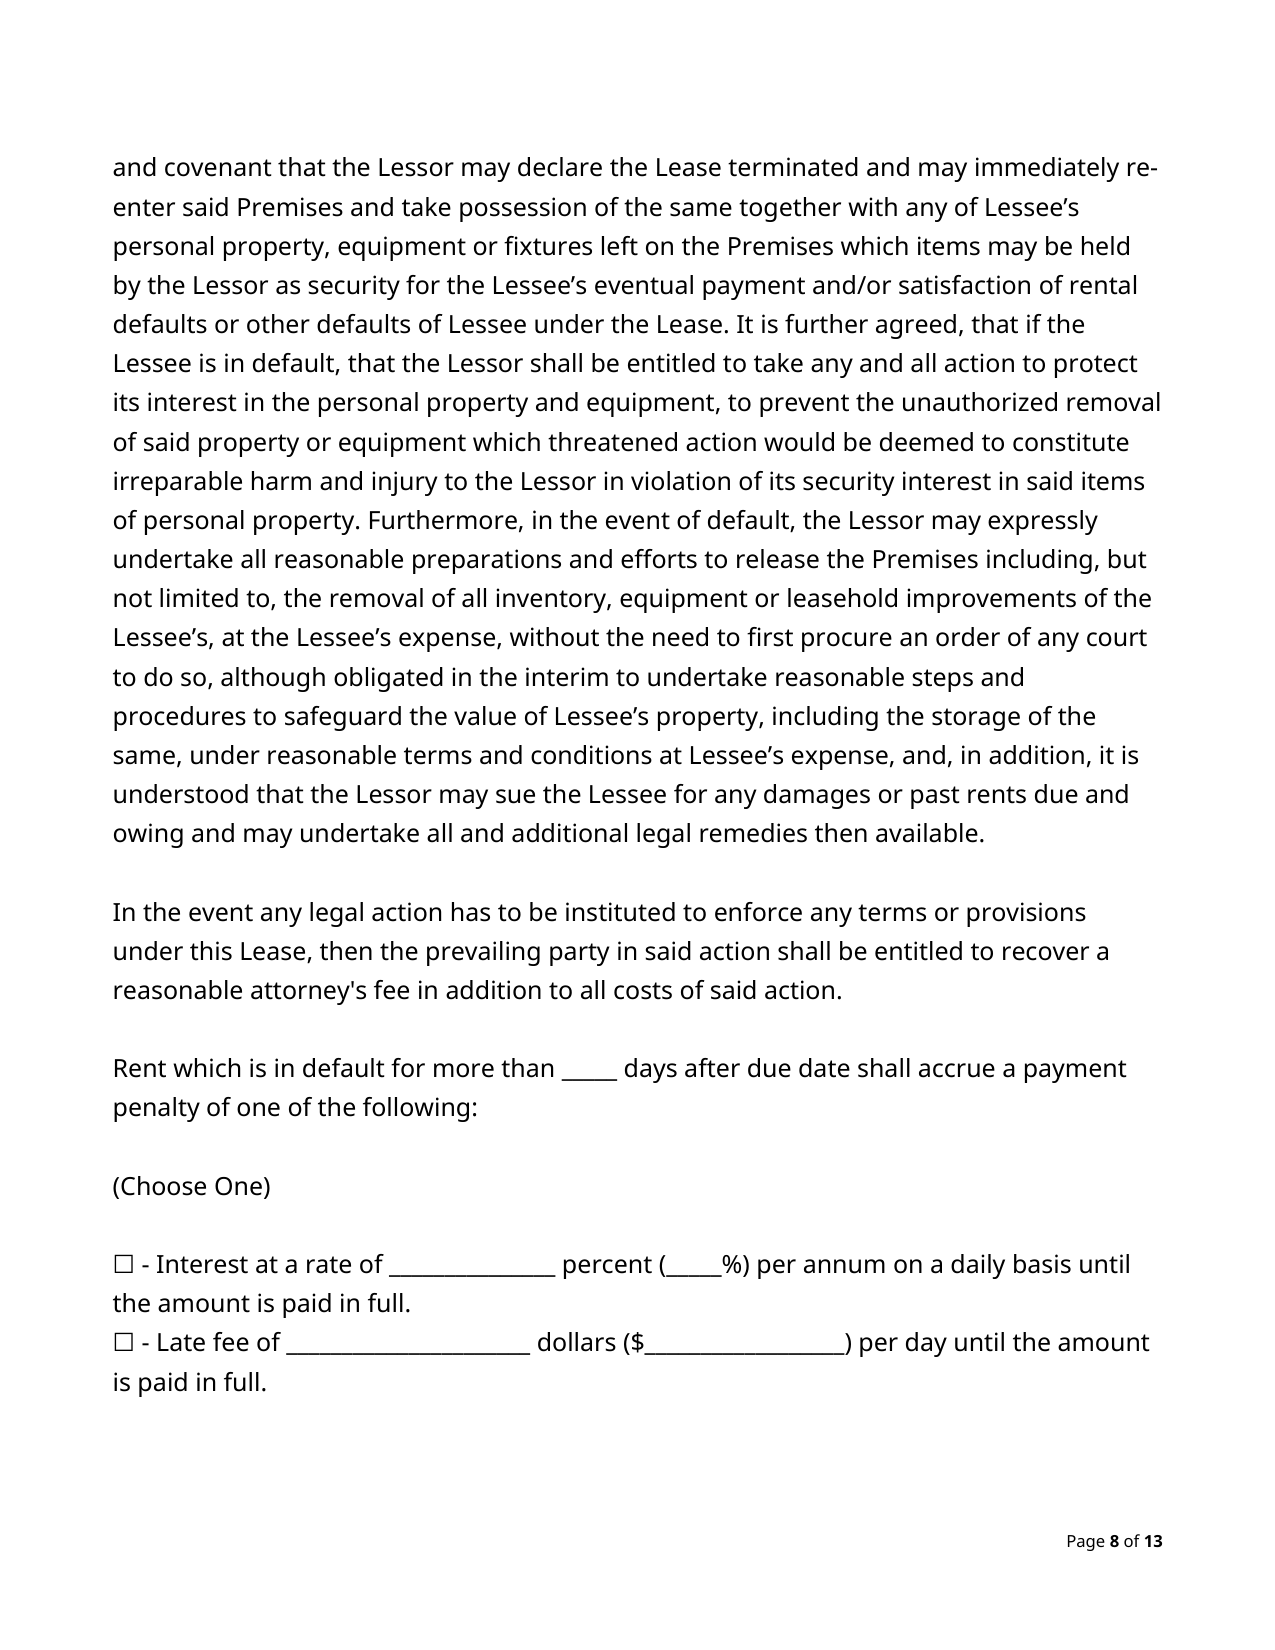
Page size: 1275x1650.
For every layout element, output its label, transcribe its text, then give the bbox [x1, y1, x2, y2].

text Rent which is in default for more than _____ days after due date shall accrue a payment penalty of one of the following: [112, 1051, 1162, 1124]
text ☐ - Late fee of ______________________ dollars ($__________________) per day until the amount is paid in full. [112, 1325, 1162, 1398]
text In the event any legal action has to be instituted to enforce any terms or provisions under this Lease, then the prevailing party in said action shall be entitled to recover a reasonable attorney's fee in addition to all costs of said action. [112, 894, 1162, 1007]
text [112, 150, 1162, 850]
text (Choose One) [112, 1168, 1162, 1202]
text ☐ - Interest at a rate of _______________ percent (_____%) per annum on a daily basis until the amount is paid in full. [112, 1247, 1162, 1320]
